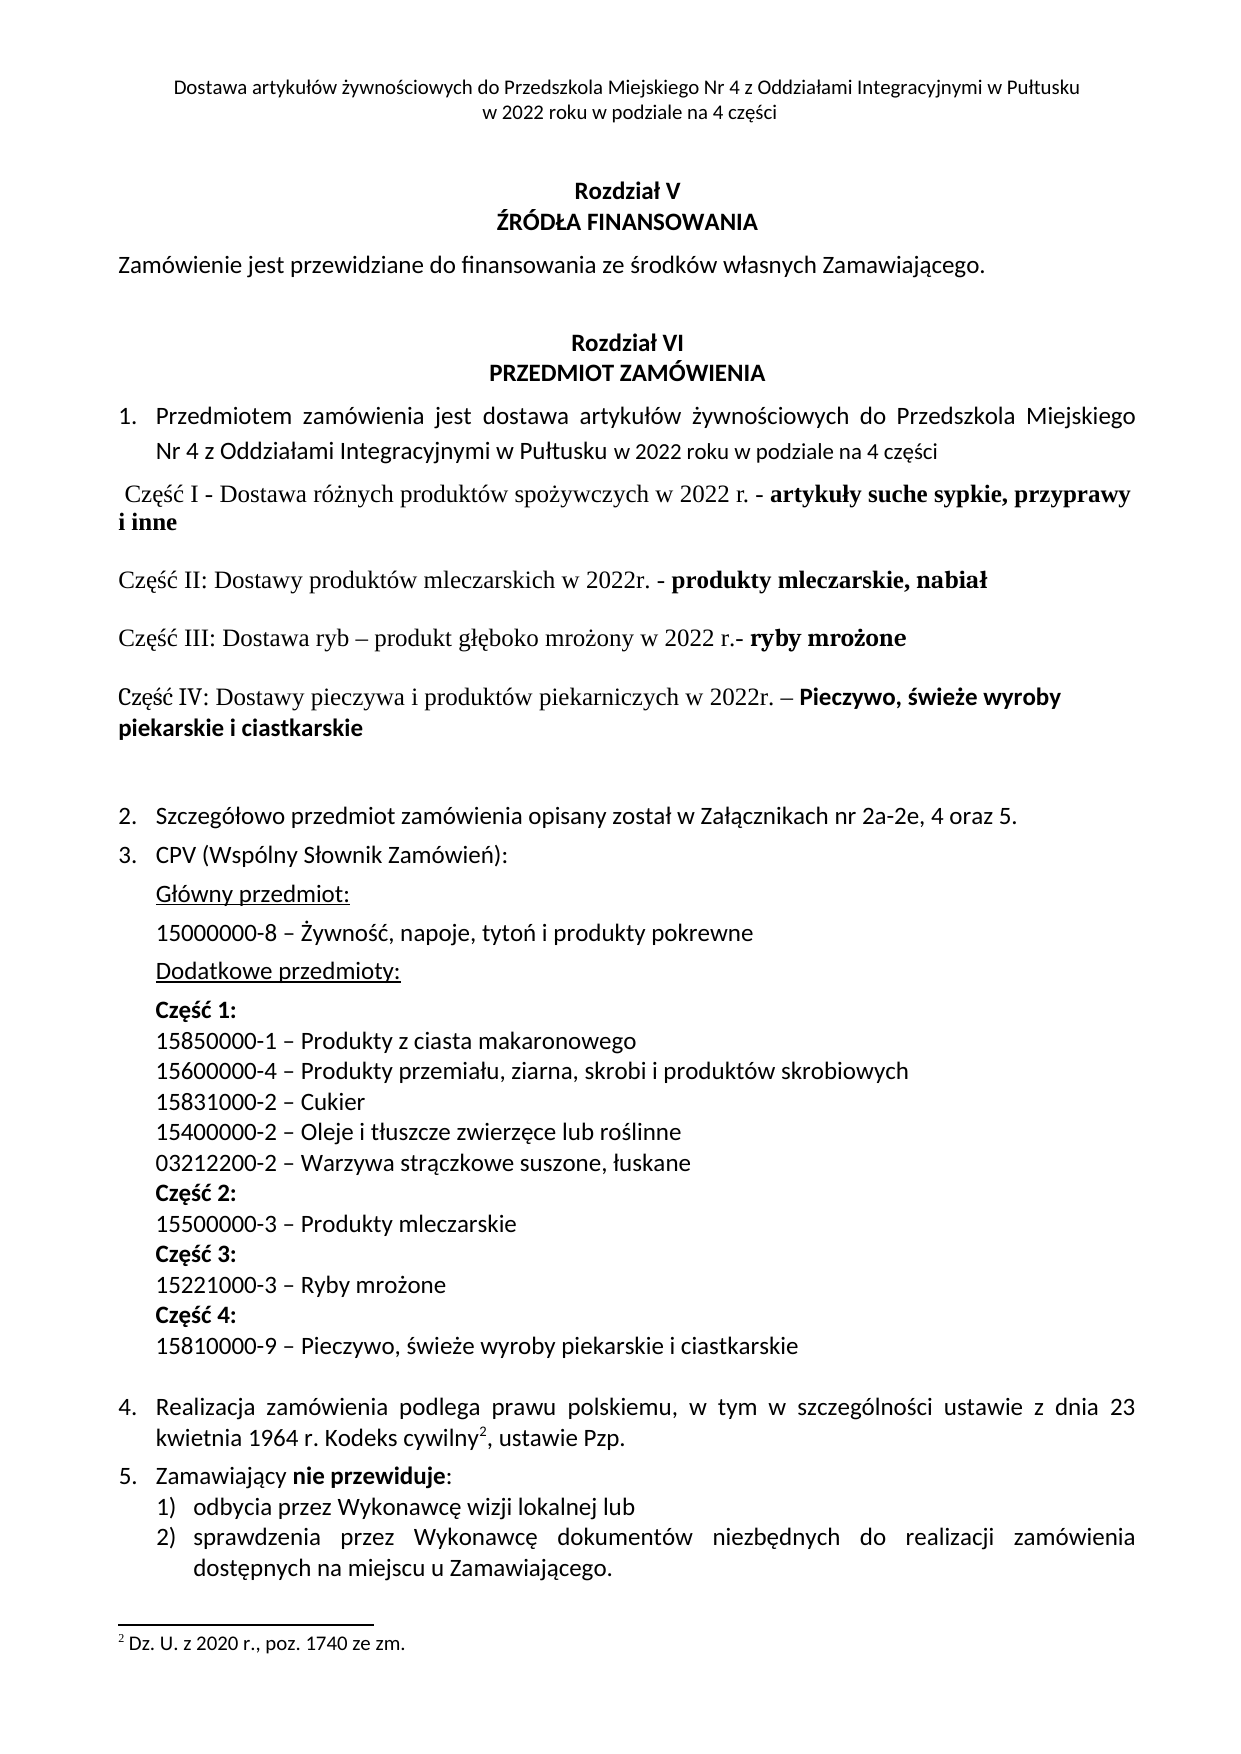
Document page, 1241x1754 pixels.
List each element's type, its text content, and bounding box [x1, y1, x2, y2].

text Część II: Dostawy produktów mleczarskich w 2022r. - produkty mleczarskie, nabiał [118, 565, 1137, 594]
list sprawdzenia przez Wykonawcę dokumentów niezbędnych do realizacji zamówienia dostępnych na miejscu u Zamawiającego. [156, 1522, 1137, 1583]
list Dodatkowe przedmioty: [156, 956, 1137, 986]
list 15400000-2 – Oleje i tłuszcze zwierzęce lub roślinne [155, 1116, 1137, 1147]
list Część 2: [155, 1177, 1137, 1208]
list Zamawiający nie przewiduje: [118, 1461, 1137, 1491]
list Część 1: [155, 994, 1137, 1025]
list Część 3: [155, 1238, 1137, 1269]
list 15221000-3 – Ryby mrożone [155, 1269, 1137, 1299]
list 15500000-3 – Produkty mleczarskie [155, 1208, 1137, 1238]
list 03212200-2 – Warzywa strączkowe suszone, łuskane [155, 1147, 1137, 1177]
list Szczegółowo przedmiot zamówienia opisany został w Załącznikach nr 2a-2e, 4 oraz 5. [118, 800, 1137, 831]
list Główny przedmiot: [156, 878, 1137, 908]
list 15000000-8 – Żywność, napoje, tytoń i produkty pokrewne [156, 917, 1137, 947]
list CPV (Wspólny Słownik Zamówień): [118, 839, 1137, 869]
subtitle Rozdział VI PRZEDMIOT ZAMÓWIENIA [118, 327, 1137, 388]
list Przedmiotem zamówienia jest dostawa artykułów żywnościowych do Przedszkola Miejskiego Nr 4 z Oddziałami Integracyjnymi w Pułtusku w 2022 roku w podziale na 4 części [118, 400, 1137, 466]
text Część III: Dostawa ryb – produkt głęboko mrożony w 2022 r.- ryby mrożone [118, 623, 1137, 653]
list 15850000-1 – Produkty z ciasta makaronowego [155, 1025, 1137, 1055]
text Część I - Dostawa różnych produktów spożywczych w 2022 r. - artykuły suche sypkie, przyprawy i inne [118, 479, 1137, 536]
text Zamówienie jest przewidziane do finansowania ze środków własnych Zamawiającego. [118, 249, 1137, 279]
list Realizacja zamówienia podlega prawu polskiemu, w tym w szczególności ustawie z dnia 23 kwietnia 1964 r. Kodeks cywilny, ustawie Pzp. [118, 1391, 1137, 1452]
list 15810000-9 – Pieczywo, świeże wyroby piekarskie i ciastkarskie [155, 1330, 1137, 1361]
text Część IV: Dostawy pieczywa i produktów piekarniczych w 2022r. – Pieczywo, świeże wyroby piekarskie i ciastkarskie [118, 682, 1137, 743]
list 15600000-4 – Produkty przemiału, ziarna, skrobi i produktów skrobiowych [155, 1055, 1137, 1086]
list Część 4: [155, 1299, 1137, 1330]
list odbycia przez Wykonawcę wizji lokalnej lub [156, 1491, 1137, 1522]
list 15831000-2 – Cukier [155, 1086, 1137, 1116]
subtitle Rozdział V ŹRÓDŁA FINANSOWANIA [118, 176, 1137, 237]
